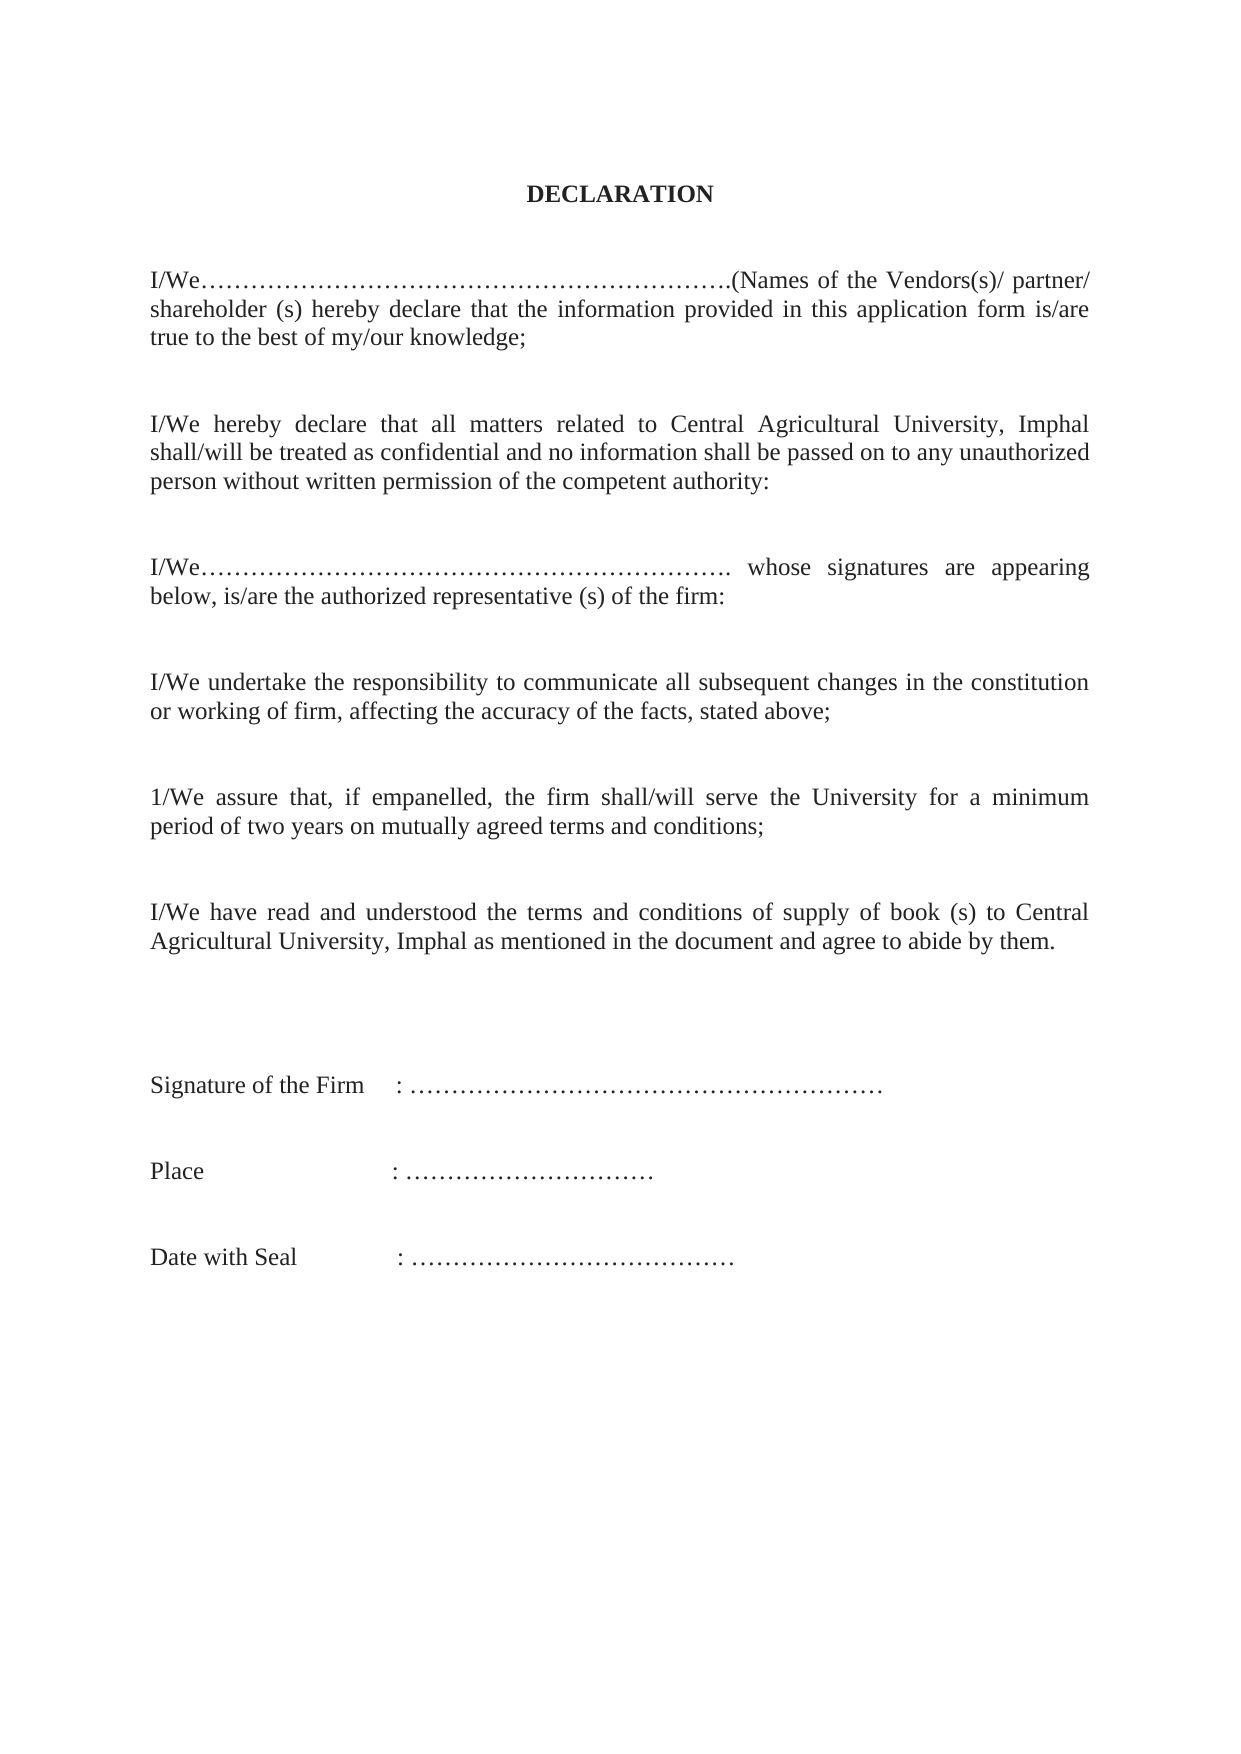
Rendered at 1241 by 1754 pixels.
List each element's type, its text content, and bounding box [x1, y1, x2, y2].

text I/We………………………………………………………. whose signatures are appearing below, is/are the authorized representative (s) of the firm: [150, 552, 1090, 610]
text I/We have read and understood the terms and conditions of supply of book (s) to Central Agricultural University, Imphal as mentioned in the document and agree to abide by them. [150, 897, 1090, 955]
text 1/We assure that, if empanelled, the firm shall/will serve the University for a minimum period of two years on mutually agreed terms and conditions; [150, 782, 1090, 840]
text Signature of the Firm : ………………………………………………… [150, 1070, 1090, 1099]
text Place : ………………………… [150, 1156, 1090, 1185]
text I/We undertake the responsibility to communicate all subsequent changes in the constitution or working of firm, affecting the accuracy of the facts, stated above; [150, 667, 1090, 725]
text Date with Seal : ………………………………… [150, 1242, 1090, 1271]
text DECLARATION [150, 179, 1090, 207]
text I/We……………………………………………………….(Names of the Vendors(s)/ partner/ shareholder (s) hereby declare that the information provided in this application form is/are true to the best of my/our knowledge; [150, 265, 1090, 351]
text I/We hereby declare that all matters related to Central Agricultural University, Imphal shall/will be treated as confidential and no information shall be passed on to any unauthorized person without written permission of the competent authority: [150, 409, 1090, 495]
